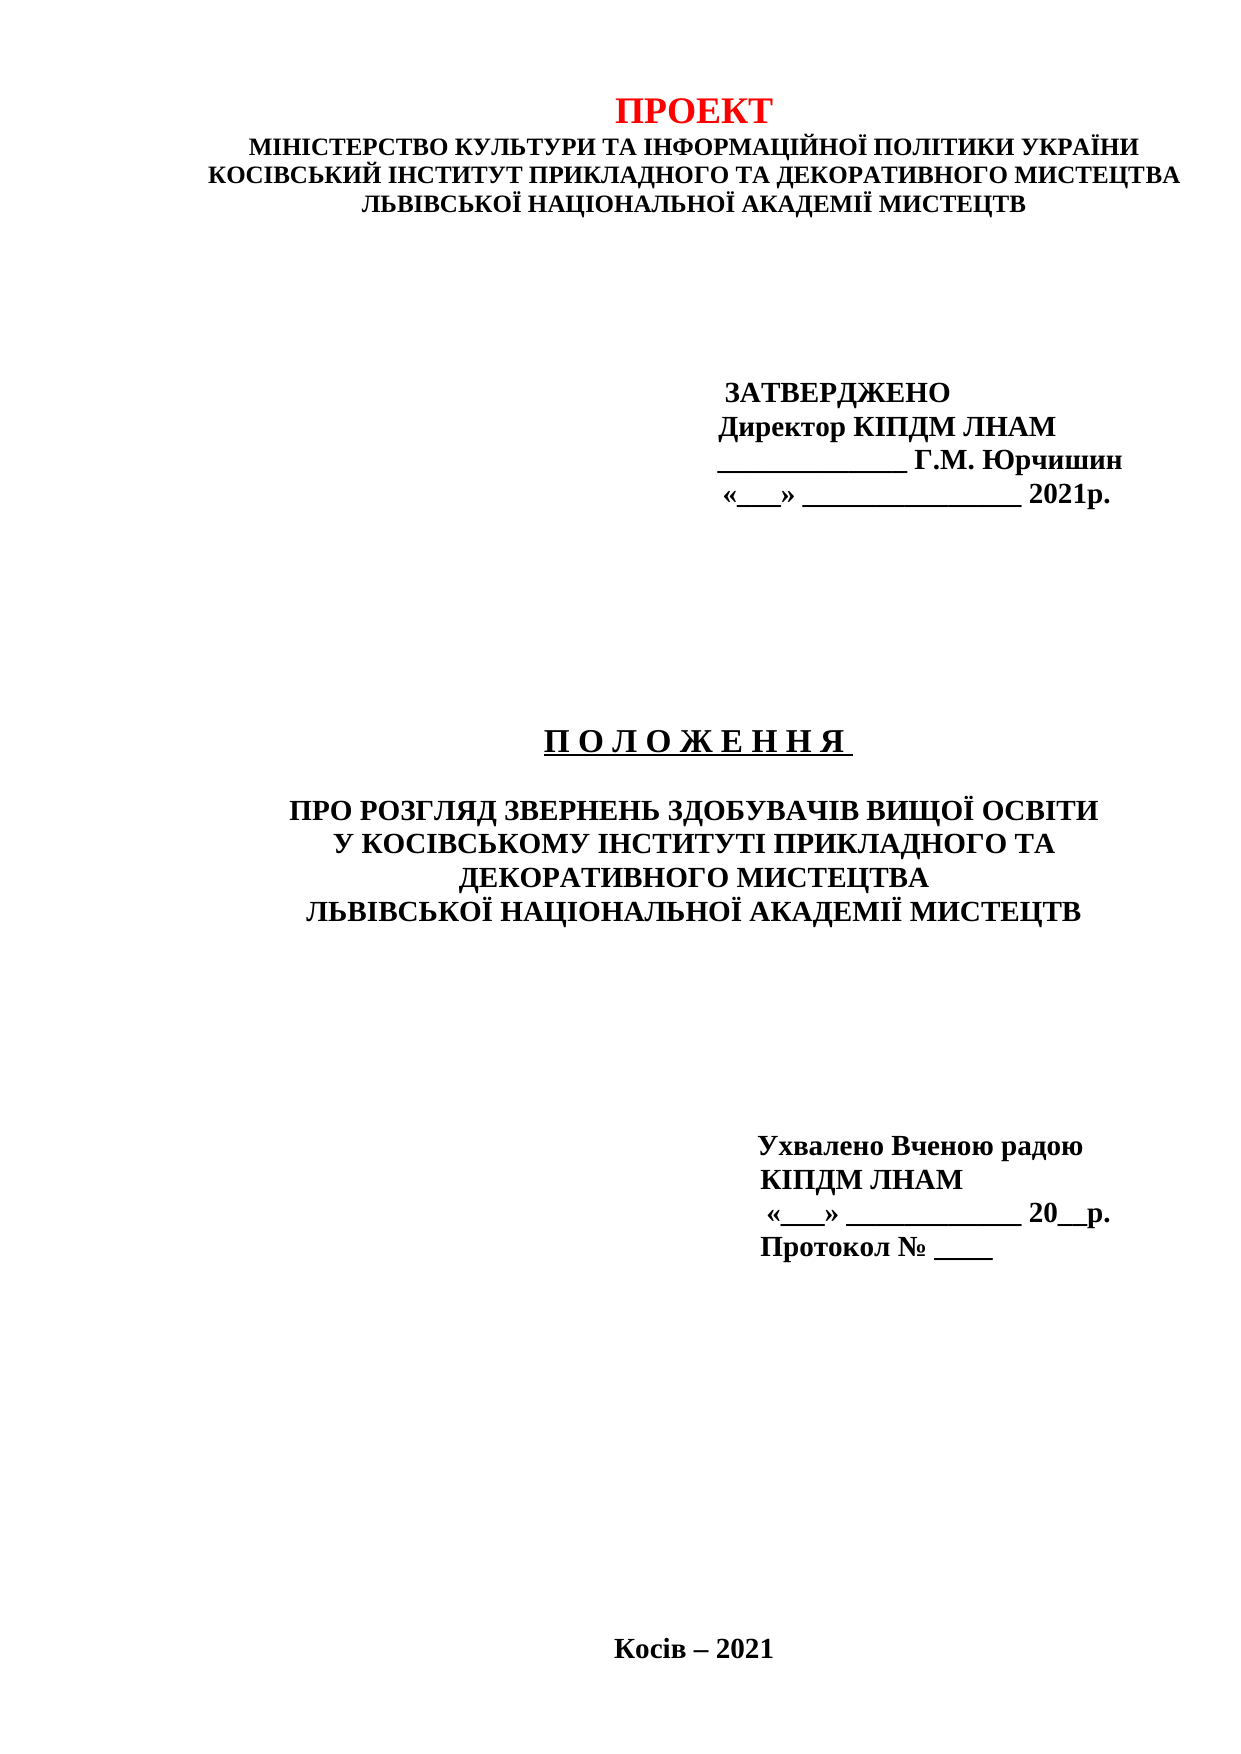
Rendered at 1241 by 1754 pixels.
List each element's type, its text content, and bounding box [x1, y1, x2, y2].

text Протокол № ____ [148, 1229, 1181, 1263]
text Директор КІПДМ ЛНАМ [148, 409, 1181, 442]
text КІПДМ ЛНАМ [148, 1162, 1181, 1196]
text ДЕКОРАТИВНОГО МИСТЕЦТВА [148, 860, 1181, 894]
text П О Л О Ж Е Н Н Я [148, 721, 1181, 759]
text ЗАТВЕРДЖЕНО [148, 375, 1181, 409]
text «___» _______________ 2021р. [148, 476, 1181, 509]
text «___» ____________ 20__р. [148, 1196, 1181, 1229]
text Ухвалено Вченою радою [148, 1128, 1181, 1162]
text ЛЬВІВСЬКОЇ НАЦІОНАЛЬНОЇ АКАДЕМІЇ МИСТЕЦТВ [148, 894, 1181, 927]
text ПРОЕКТ [148, 88, 1181, 132]
text Косів – 2021 [148, 1632, 1181, 1665]
text У КОСІВСЬКОМУ ІНСТИТУТІ ПРИКЛАДНОГО ТА [148, 827, 1181, 860]
text ПРО РОЗГЛЯД ЗВЕРНЕНЬ ЗДОБУВАЧІВ ВИЩОЇ ОСВІТИ [148, 793, 1181, 827]
text _____________ Г.М. Юрчишин [148, 442, 1181, 476]
text КОСІВСЬКИЙ ІНСТИТУТ ПРИКЛАДНОГО ТА ДЕКОРАТИВНОГО МИСТЕЦТВА [148, 160, 1181, 189]
text МІНІСТЕРСТВО КУЛЬТУРИ ТА ІНФОРМАЦІЙНОЇ ПОЛІТИКИ УКРАЇНИ [148, 132, 1181, 160]
text ЛЬВІВСЬКОЇ НАЦІОНАЛЬНОЇ АКАДЕМІЇ МИСТЕЦТВ [148, 189, 1181, 218]
